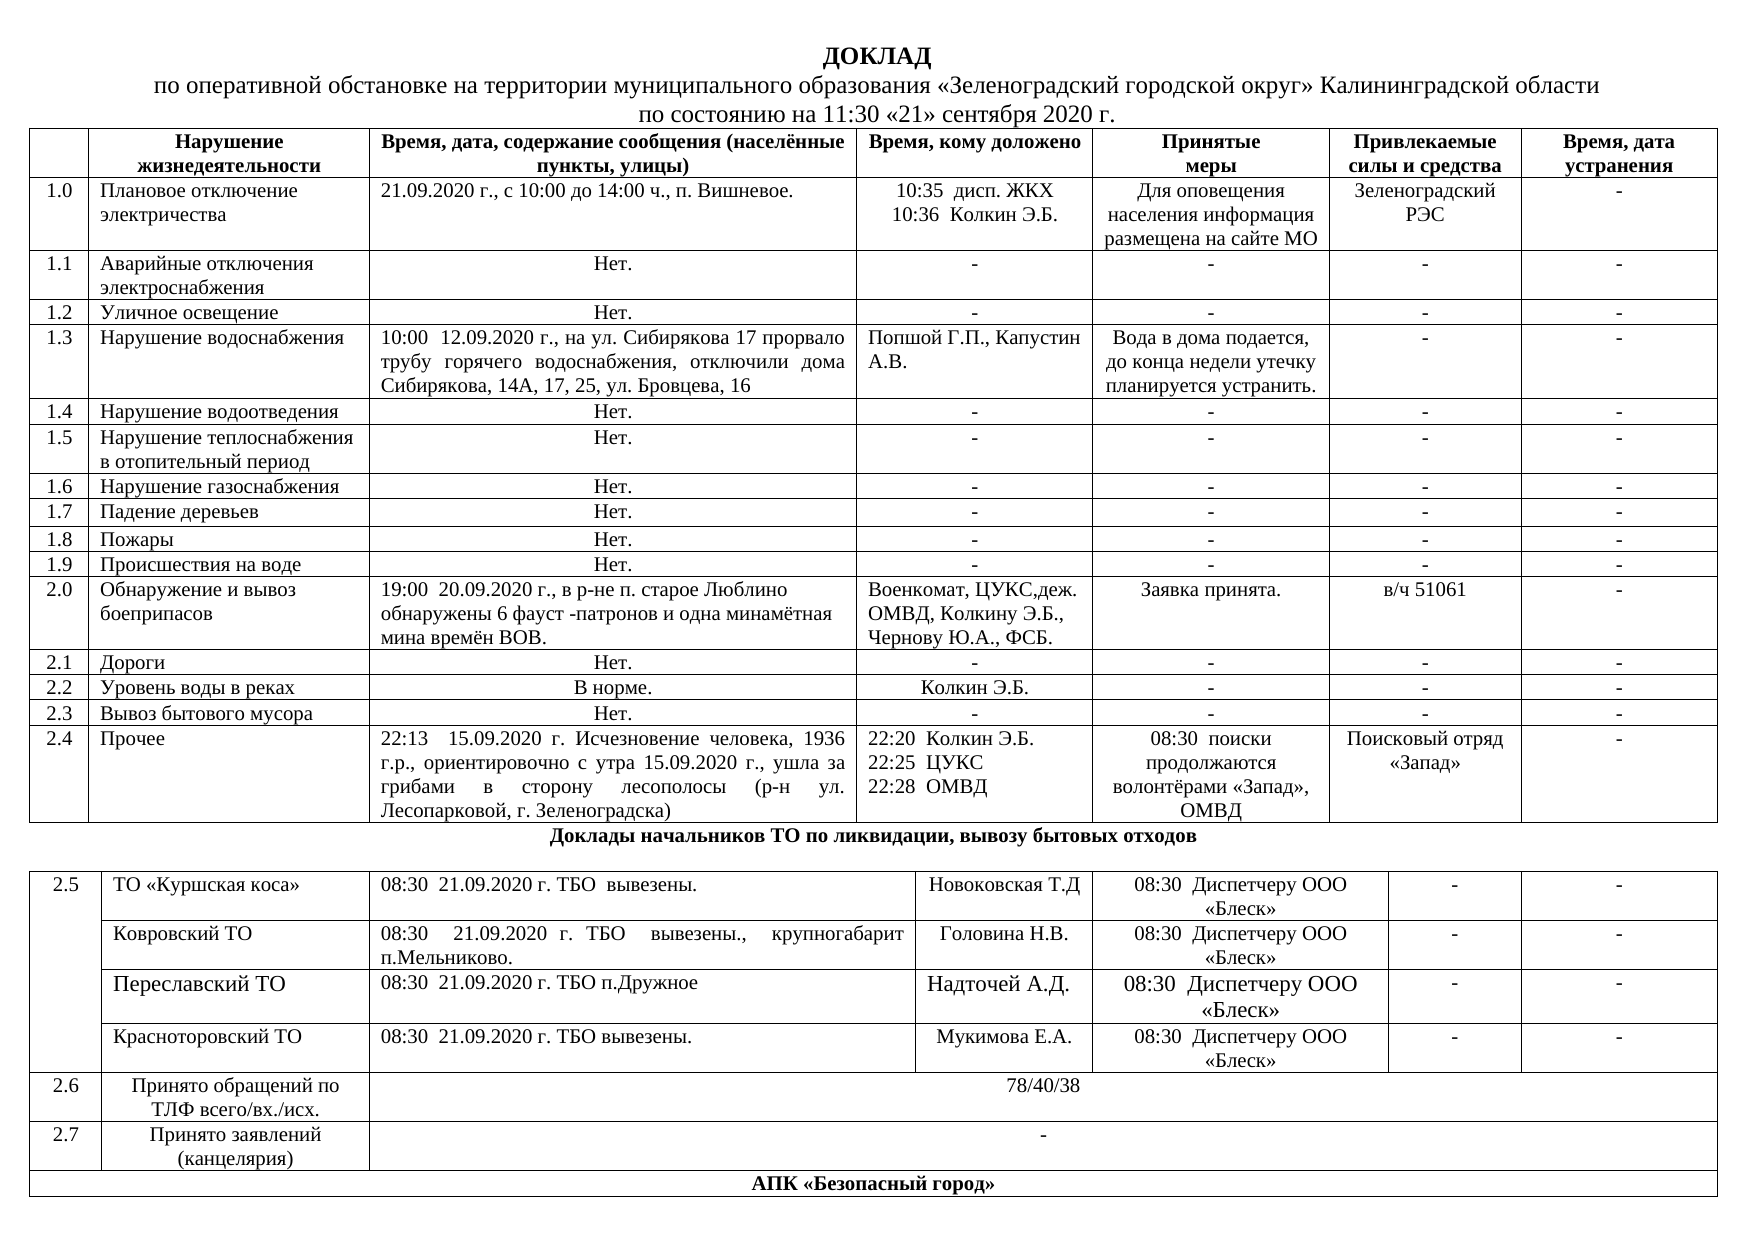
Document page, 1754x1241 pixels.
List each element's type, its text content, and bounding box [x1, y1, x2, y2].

table_cell 08:30 21.09.2020 г. ТБО п.Дружное [370, 970, 915, 1023]
table_cell 2.1 [30, 650, 88, 674]
table_cell - [1093, 474, 1329, 498]
table_cell 2.5 [30, 872, 101, 1072]
table_cell - [1330, 675, 1521, 699]
table_cell - [1522, 300, 1717, 324]
table_cell Переславский ТО [102, 970, 369, 1023]
table_cell Нет. [370, 425, 856, 473]
table_cell Красноторовский ТО [102, 1024, 369, 1072]
table_cell - [1330, 650, 1521, 674]
table_cell - [1093, 251, 1329, 299]
table_cell - [857, 425, 1092, 473]
table_cell Нет. [370, 499, 856, 526]
table_cell Нарушение теплоснабжения в отопительный период [89, 425, 369, 473]
table_cell - [1330, 300, 1521, 324]
table_cell - [1093, 552, 1329, 576]
table_cell Обнаружение и вывоз боеприпасов [89, 577, 369, 649]
table_cell - [1522, 872, 1717, 920]
table_cell - [1389, 921, 1521, 969]
table_cell - [1330, 474, 1521, 498]
table_cell 1.2 [30, 300, 88, 324]
table_cell - [857, 251, 1092, 299]
table_cell 1.9 [30, 552, 88, 576]
table_cell - [1522, 970, 1717, 1023]
table_cell Падение деревьев [89, 499, 369, 526]
table_cell Нет. [370, 650, 856, 674]
table_cell - [1093, 675, 1329, 699]
table_cell Пожары [89, 527, 369, 551]
table_cell 2.3 [30, 700, 88, 724]
table_cell - [1093, 425, 1329, 473]
table_cell - [1330, 527, 1521, 551]
table_header Привлекаемые силы и средства [1330, 129, 1521, 177]
table_cell - [1522, 399, 1717, 424]
table_cell Головина Н.В. [916, 921, 1092, 969]
table_cell Нарушение водоснабжения [89, 325, 369, 397]
table_cell Ковровский ТО [102, 921, 369, 969]
table_cell 10:00 12.09.2020 г., на ул. Сибирякова 17 прорвало трубу горячего водоснабжения, отключили дома Сибирякова, 14А, 17, 25, ул. Бровцева, 16 [370, 325, 856, 397]
table_cell Прочее [89, 726, 369, 822]
table_header Нарушение жизнедеятельности [89, 129, 369, 177]
table_cell - [857, 700, 1092, 724]
table_cell Нет. [370, 474, 856, 498]
table_cell - [1093, 399, 1329, 424]
table_cell Заявка принята. [1093, 577, 1329, 649]
table_cell Плановое отключение электричества [89, 178, 369, 250]
table_cell - [1093, 700, 1329, 724]
text по состоянию на 11:30 «21» сентября 2020 г. [59, 99, 1695, 128]
table_cell Нет. [370, 700, 856, 724]
table_cell Вода в дома подается, до конца недели утечку планируется устранить. [1093, 325, 1329, 397]
table_cell - [1522, 650, 1717, 674]
table_cell Нет. [370, 527, 856, 551]
table_cell Принято обращений по ТЛФ всего/вх./исх. [102, 1073, 369, 1121]
table_cell 08:30 Диспетчеру ООО «Блеск» [1093, 970, 1388, 1023]
table_cell 2.2 [30, 675, 88, 699]
table_cell - [1522, 178, 1717, 250]
text по оперативной обстановке на территории муниципального образования «Зеленоградский городской округ» Калининградской области [59, 70, 1695, 99]
table_cell 08:30 21.09.2020 г. ТБО вывезены. [370, 872, 915, 920]
table_cell - [1330, 499, 1521, 526]
table_cell - [1330, 251, 1521, 299]
table_cell - [1522, 577, 1717, 649]
table_cell Попшой Г.П., Капустин А.В. [857, 325, 1092, 397]
table_cell - [1330, 425, 1521, 473]
table_cell Нарушение водоотведения [89, 399, 369, 424]
table_cell 1.8 [30, 527, 88, 551]
table_cell - [1389, 872, 1521, 920]
table_cell - [857, 499, 1092, 526]
table_cell Доклады начальников ТО по ликвидации, вывозу бытовых отходов [30, 823, 1717, 871]
table_cell - [1093, 650, 1329, 674]
table_cell - [1522, 700, 1717, 724]
table_cell 2.6 [30, 1073, 101, 1121]
table_cell Уличное освещение [89, 300, 369, 324]
table_cell 1.3 [30, 325, 88, 397]
table_cell АПК «Безопасный город» [30, 1171, 1717, 1196]
table_cell Принято заявлений (канцелярия) [102, 1122, 369, 1170]
table_cell Колкин Э.Б. [857, 675, 1092, 699]
table_cell Нарушение газоснабжения [89, 474, 369, 498]
table_cell Мукимова Е.А. [916, 1024, 1092, 1072]
table_cell 22:13 15.09.2020 г. Исчезновение человека, 1936 г.р., ориентировочно с утра 15.09.2020 г., ушла за грибами в сторону лесополосы (р-н ул. Лесопарковой, г. Зеленоградска) [370, 726, 856, 822]
table_cell Военкомат, ЦУКС,деж. ОМВД, Колкину Э.Б., Чернову Ю.А., ФСБ. [857, 577, 1092, 649]
table_cell - [857, 399, 1092, 424]
table_cell - [1389, 970, 1521, 1023]
table_cell Новоковская Т.Д [916, 872, 1092, 920]
table_cell - [1330, 552, 1521, 576]
table_cell Нет. [370, 251, 856, 299]
table_cell - [857, 650, 1092, 674]
table_cell Для оповещения населения информация размещена на сайте МО [1093, 178, 1329, 250]
table_cell 2.0 [30, 577, 88, 649]
table_cell 08:30 Диспетчеру ООО «Блеск» [1093, 1024, 1388, 1072]
table_cell - [1093, 300, 1329, 324]
table_cell - [1522, 552, 1717, 576]
table_cell в/ч 51061 [1330, 577, 1521, 649]
table_cell 1.0 [30, 178, 88, 250]
table_header [30, 129, 88, 177]
table_cell Вывоз бытового мусора [89, 700, 369, 724]
table_cell 1.7 [30, 499, 88, 526]
table_cell - [1522, 527, 1717, 551]
table_cell Зеленоградский РЭС [1330, 178, 1521, 250]
table_cell - [857, 474, 1092, 498]
table_cell - [1330, 325, 1521, 397]
table_cell 08:30 21.09.2020 г. ТБО вывезены. [370, 1024, 915, 1072]
table_header Время, дата устранения [1522, 129, 1717, 177]
table_cell - [1522, 499, 1717, 526]
table_cell 1.1 [30, 251, 88, 299]
table_cell 22:20 Колкин Э.Б. 22:25 ЦУКС 22:28 ОМВД [857, 726, 1092, 822]
table_cell Поисковый отряд «Запад» [1330, 726, 1521, 822]
table_cell - [370, 1122, 1717, 1170]
table_cell 78/40/38 [370, 1073, 1717, 1121]
table_cell - [1522, 675, 1717, 699]
table_cell Нет. [370, 399, 856, 424]
table_cell 10:35 дисп. ЖКХ 10:36 Колкин Э.Б. [857, 178, 1092, 250]
table_cell - [1522, 474, 1717, 498]
table_header Время, дата, содержание сообщения (населённые пункты, улицы) [370, 129, 856, 177]
table_cell Уровень воды в реках [89, 675, 369, 699]
table_cell Нет. [370, 552, 856, 576]
table_cell 08:30 Диспетчеру ООО «Блеск» [1093, 872, 1388, 920]
table_cell Дороги [89, 650, 369, 674]
table_header Принятые меры [1093, 129, 1329, 177]
table_cell - [1389, 1024, 1521, 1072]
table_cell 21.09.2020 г., с 10:00 до 14:00 ч., п. Вишневое. [370, 178, 856, 250]
table_cell - [1522, 251, 1717, 299]
table_cell - [1522, 726, 1717, 822]
table_cell Надточей А.Д. [916, 970, 1092, 1023]
table_cell Аварийные отключения электроснабжения [89, 251, 369, 299]
table_cell 19:00 20.09.2020 г., в р-не п. старое Люблино обнаружены 6 фауст -патронов и одна минамётная мина времён ВОВ. [370, 577, 856, 649]
table_cell - [1522, 921, 1717, 969]
table_cell - [857, 300, 1092, 324]
table_cell Нет. [370, 300, 856, 324]
table_cell В норме. [370, 675, 856, 699]
table_cell - [857, 527, 1092, 551]
table_cell 2.7 [30, 1122, 101, 1170]
text ДОКЛАД [59, 41, 1695, 70]
table_cell - [1093, 527, 1329, 551]
table_cell ТО «Куршская коса» [102, 872, 369, 920]
table_cell - [1522, 1024, 1717, 1072]
table_cell 1.6 [30, 474, 88, 498]
table_cell - [1093, 499, 1329, 526]
table_cell 1.4 [30, 399, 88, 424]
table_cell - [857, 552, 1092, 576]
table_cell - [1330, 700, 1521, 724]
table_cell - [1330, 399, 1521, 424]
table_cell 08:30 поиски продолжаются волонтёрами «Запад», ОМВД [1093, 726, 1329, 822]
table_header Время, кому доложено [857, 129, 1092, 177]
table_cell 08:30 Диспетчеру ООО «Блеск» [1093, 921, 1388, 969]
table_cell Происшествия на воде [89, 552, 369, 576]
table_cell - [1522, 425, 1717, 473]
table_cell 1.5 [30, 425, 88, 473]
table_cell 2.4 [30, 726, 88, 822]
table_cell - [1522, 325, 1717, 397]
table_cell 08:30 21.09.2020 г. ТБО вывезены., крупногабарит п.Мельниково. [370, 921, 915, 969]
